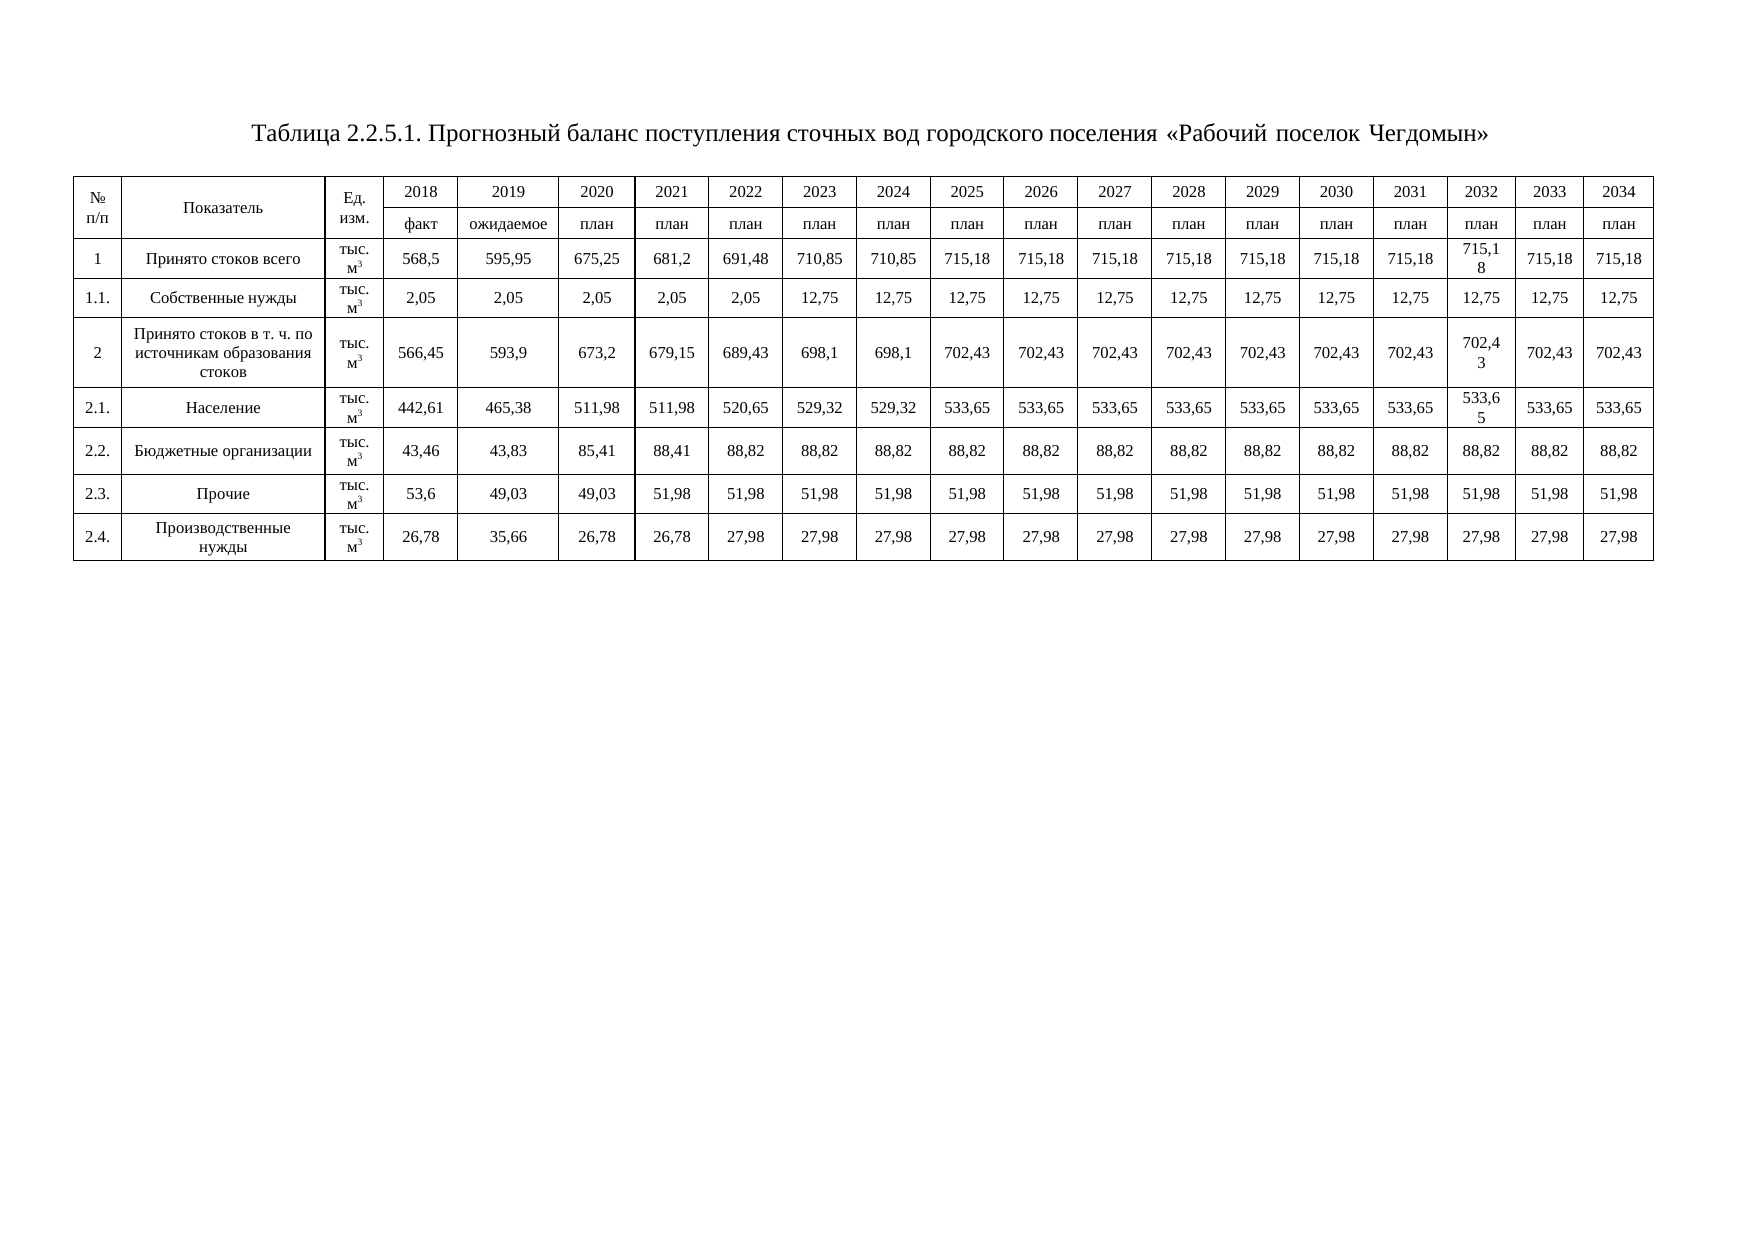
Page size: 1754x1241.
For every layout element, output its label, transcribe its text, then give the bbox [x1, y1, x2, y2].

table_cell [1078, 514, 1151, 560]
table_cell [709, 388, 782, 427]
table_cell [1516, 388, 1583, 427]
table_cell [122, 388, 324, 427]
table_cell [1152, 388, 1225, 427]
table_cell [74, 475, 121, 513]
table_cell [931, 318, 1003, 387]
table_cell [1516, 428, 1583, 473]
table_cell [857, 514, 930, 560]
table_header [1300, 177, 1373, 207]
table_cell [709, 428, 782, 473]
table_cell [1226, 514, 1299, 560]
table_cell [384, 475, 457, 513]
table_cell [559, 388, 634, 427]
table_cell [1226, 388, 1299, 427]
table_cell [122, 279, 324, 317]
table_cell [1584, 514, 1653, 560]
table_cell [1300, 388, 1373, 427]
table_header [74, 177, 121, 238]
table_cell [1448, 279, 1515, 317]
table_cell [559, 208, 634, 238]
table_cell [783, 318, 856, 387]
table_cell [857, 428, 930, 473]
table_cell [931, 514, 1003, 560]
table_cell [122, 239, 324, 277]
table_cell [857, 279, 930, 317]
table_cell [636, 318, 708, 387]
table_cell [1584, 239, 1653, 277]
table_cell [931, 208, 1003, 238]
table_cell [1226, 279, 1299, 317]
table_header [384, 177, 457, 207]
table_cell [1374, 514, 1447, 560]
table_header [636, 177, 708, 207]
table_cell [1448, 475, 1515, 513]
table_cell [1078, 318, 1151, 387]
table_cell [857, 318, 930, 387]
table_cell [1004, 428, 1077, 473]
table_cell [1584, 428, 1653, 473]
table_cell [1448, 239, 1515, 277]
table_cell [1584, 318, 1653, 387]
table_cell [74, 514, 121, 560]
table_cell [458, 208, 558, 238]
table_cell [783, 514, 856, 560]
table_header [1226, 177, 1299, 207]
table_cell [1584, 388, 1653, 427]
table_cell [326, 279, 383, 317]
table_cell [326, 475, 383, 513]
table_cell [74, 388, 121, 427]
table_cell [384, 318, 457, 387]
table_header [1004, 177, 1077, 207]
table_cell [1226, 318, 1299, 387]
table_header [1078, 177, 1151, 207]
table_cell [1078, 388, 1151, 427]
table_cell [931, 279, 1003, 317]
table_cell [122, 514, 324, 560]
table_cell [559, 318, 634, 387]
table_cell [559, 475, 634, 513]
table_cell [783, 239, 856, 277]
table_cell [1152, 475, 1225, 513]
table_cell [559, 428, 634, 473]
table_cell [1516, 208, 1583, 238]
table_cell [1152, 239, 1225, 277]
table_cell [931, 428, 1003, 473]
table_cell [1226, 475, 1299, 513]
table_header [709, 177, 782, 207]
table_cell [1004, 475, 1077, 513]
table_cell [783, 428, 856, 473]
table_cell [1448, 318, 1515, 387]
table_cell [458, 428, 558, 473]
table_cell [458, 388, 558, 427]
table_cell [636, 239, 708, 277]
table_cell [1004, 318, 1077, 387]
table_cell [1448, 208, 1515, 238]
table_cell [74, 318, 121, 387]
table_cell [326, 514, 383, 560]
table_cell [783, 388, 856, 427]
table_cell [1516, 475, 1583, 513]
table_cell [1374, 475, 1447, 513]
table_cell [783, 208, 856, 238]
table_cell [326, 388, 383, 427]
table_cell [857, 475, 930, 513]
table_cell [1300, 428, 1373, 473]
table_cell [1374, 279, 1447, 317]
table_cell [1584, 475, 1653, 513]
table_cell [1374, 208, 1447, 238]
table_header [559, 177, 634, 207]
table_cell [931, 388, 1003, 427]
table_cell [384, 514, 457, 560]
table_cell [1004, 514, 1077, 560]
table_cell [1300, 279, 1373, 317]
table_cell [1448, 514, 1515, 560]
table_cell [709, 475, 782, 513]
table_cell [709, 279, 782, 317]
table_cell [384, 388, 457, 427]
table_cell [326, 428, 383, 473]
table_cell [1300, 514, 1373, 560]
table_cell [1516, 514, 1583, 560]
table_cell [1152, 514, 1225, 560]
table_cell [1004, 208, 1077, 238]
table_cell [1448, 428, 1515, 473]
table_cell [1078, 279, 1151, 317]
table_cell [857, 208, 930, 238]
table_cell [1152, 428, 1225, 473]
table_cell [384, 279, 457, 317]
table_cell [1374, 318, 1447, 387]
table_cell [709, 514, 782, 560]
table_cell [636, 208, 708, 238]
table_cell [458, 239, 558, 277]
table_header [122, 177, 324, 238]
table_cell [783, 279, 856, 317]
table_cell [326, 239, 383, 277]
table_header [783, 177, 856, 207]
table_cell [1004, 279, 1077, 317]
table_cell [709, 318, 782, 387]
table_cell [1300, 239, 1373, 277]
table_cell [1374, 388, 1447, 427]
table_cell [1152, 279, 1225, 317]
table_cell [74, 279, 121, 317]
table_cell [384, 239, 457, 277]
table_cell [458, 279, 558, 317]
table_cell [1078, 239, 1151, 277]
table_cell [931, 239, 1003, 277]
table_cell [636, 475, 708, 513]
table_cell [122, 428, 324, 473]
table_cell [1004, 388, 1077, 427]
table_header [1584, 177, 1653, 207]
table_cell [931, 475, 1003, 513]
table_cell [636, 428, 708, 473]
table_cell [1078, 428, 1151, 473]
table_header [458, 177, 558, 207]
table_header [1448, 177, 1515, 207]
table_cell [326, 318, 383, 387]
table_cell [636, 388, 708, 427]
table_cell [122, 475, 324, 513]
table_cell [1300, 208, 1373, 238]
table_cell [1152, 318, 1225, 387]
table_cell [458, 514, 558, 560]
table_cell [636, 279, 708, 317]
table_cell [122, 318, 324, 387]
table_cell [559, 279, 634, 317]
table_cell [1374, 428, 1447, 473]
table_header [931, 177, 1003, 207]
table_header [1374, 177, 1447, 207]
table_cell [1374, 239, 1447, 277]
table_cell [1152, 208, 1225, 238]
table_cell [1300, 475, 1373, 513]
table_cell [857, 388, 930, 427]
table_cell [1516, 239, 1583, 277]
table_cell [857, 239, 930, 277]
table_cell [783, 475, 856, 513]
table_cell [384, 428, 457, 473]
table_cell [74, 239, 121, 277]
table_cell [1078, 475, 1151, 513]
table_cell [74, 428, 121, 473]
text Таблица 2.2.5.1. Прогнозный баланс поступления сточных вод городского поселения «Рабочий поселок Чегдомын» [177, 118, 1695, 147]
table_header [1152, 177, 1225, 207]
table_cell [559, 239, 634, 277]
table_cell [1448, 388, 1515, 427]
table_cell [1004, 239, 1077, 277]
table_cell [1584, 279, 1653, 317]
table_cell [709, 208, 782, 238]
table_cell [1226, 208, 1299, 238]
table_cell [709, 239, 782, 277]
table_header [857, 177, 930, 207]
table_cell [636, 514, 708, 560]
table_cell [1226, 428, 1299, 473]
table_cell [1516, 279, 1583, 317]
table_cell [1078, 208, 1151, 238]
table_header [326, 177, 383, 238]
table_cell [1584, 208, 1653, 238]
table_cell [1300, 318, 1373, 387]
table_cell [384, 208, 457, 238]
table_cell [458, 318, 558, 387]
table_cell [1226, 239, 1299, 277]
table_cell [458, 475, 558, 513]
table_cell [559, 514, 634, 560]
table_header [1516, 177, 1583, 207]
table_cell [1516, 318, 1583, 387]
